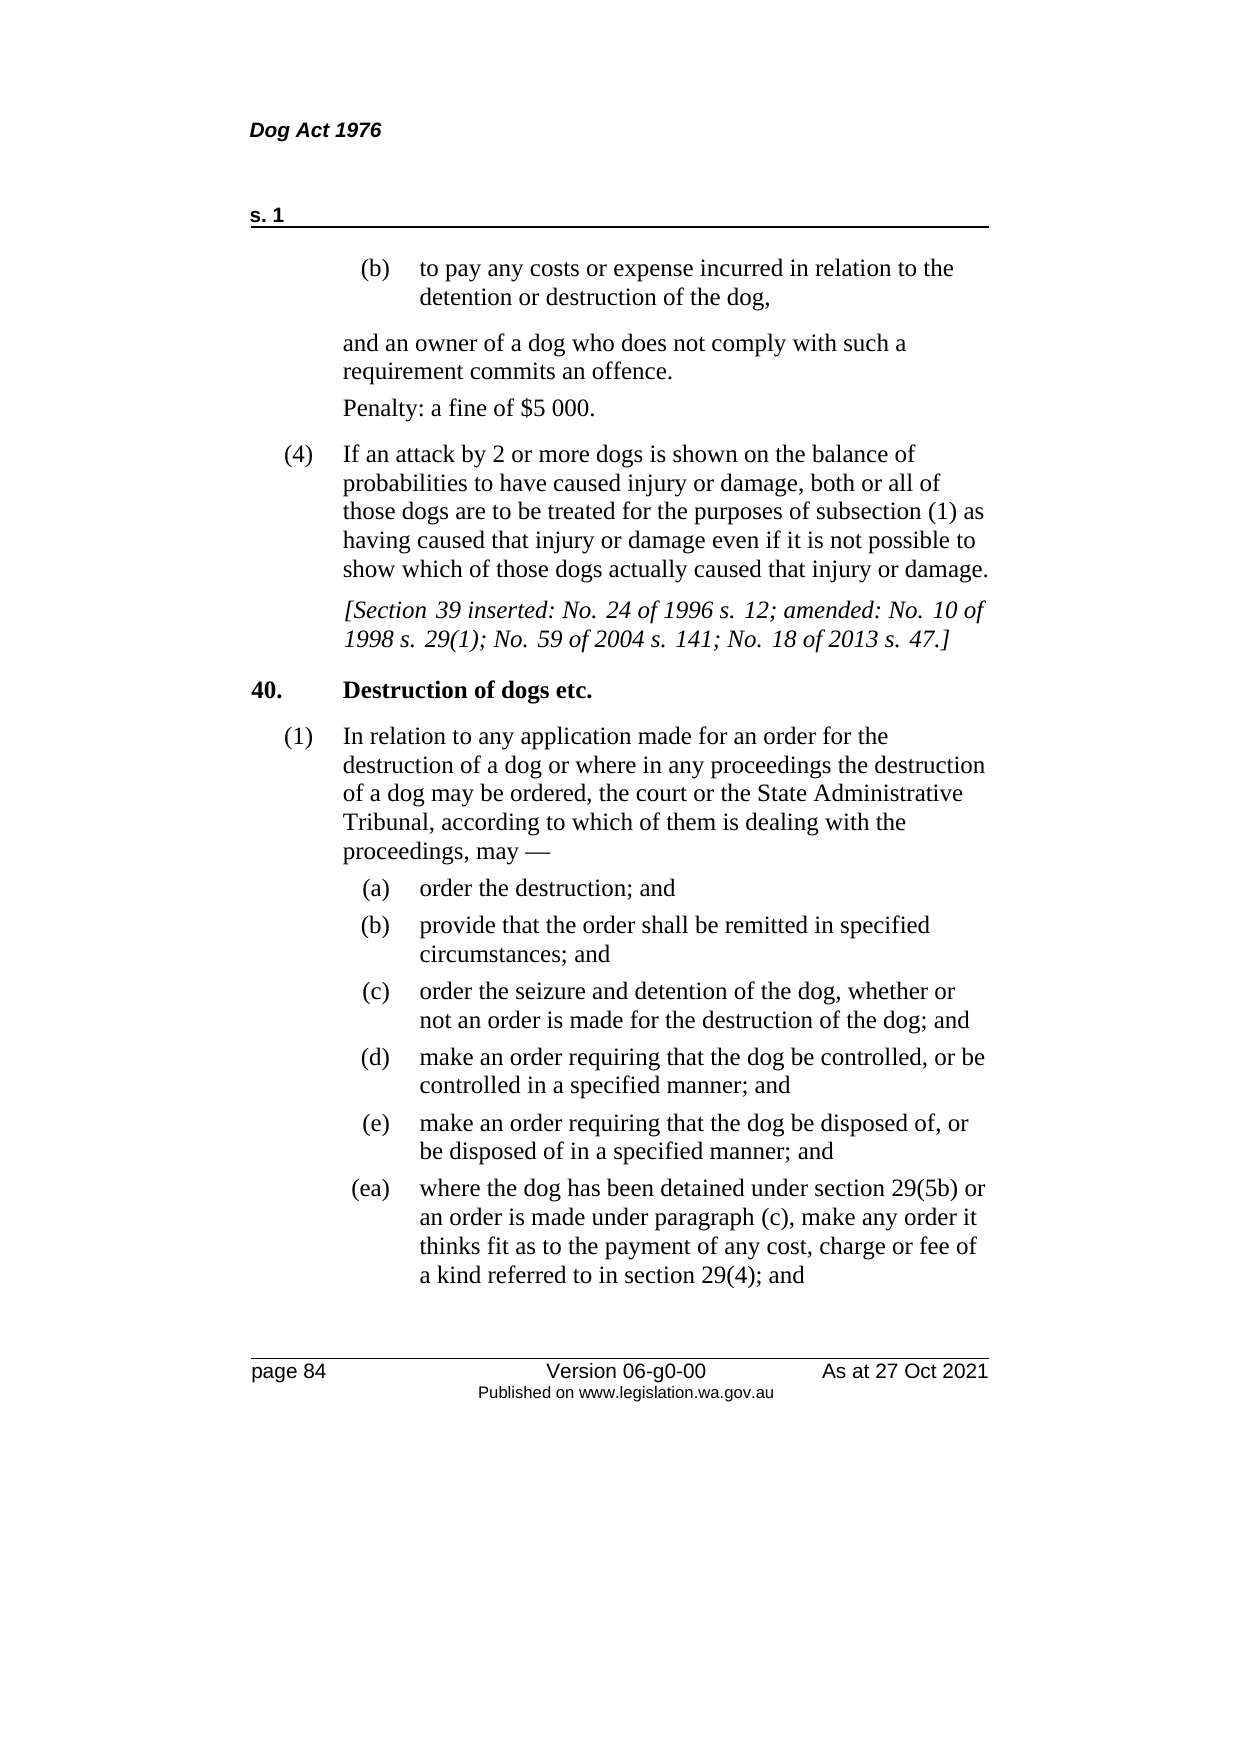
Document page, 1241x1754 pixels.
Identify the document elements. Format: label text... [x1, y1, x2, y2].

text (ea) where the dog has been detained under section 29(5b) or an order is made under paragraph (c), make any order it thinks fit as to the payment of any cost, charge or fee of a kind referred to in section 29(4); and [251, 1173, 989, 1288]
text Penalty: a fine of $5 000. [251, 393, 989, 422]
text (1) In relation to any application made for an order for the destruction of a dog or where in any proceedings the destruction of a dog may be ordered, the court or the State Administrative Tribunal, according to which of them is dealing with the proceedings, may — [251, 721, 989, 865]
text and an owner of a dog who does not comply with such a requirement commits an offence. [251, 328, 989, 385]
text (4) If an attack by 2 or more dogs is shown on the balance of probabilities to have caused injury or damage, both or all of those dogs are to be treated for the purposes of subsection (1) as having caused that injury or damage even if it is not possible to show which of those dogs actually caused that injury or damage. [251, 439, 989, 583]
text (e) make an order requiring that the dog be disposed of, or be disposed of in a specified manner; and [251, 1108, 989, 1165]
subtitle 40. Destruction of dogs etc. [251, 676, 989, 704]
text [Section 39 inserted: No. 24 of 1996 s. 12; amended: No. 10 of 1998 s. 29(1); No. 59 of 2004 s. 141; No. 18 of 2013 s. 47.] [251, 595, 989, 653]
text (d) make an order requiring that the dog be controlled, or be controlled in a specified manner; and [251, 1042, 989, 1099]
text (b) to pay any costs or expense incurred in relation to the detention or destruction of the dog, [251, 253, 989, 311]
text (c) order the seizure and detention of the dog, whether or not an order is made for the destruction of the dog; and [251, 976, 989, 1033]
text (b) provide that the order shall be remitted in specified circumstances; and [251, 910, 989, 968]
text (a) order the destruction; and [251, 873, 989, 902]
